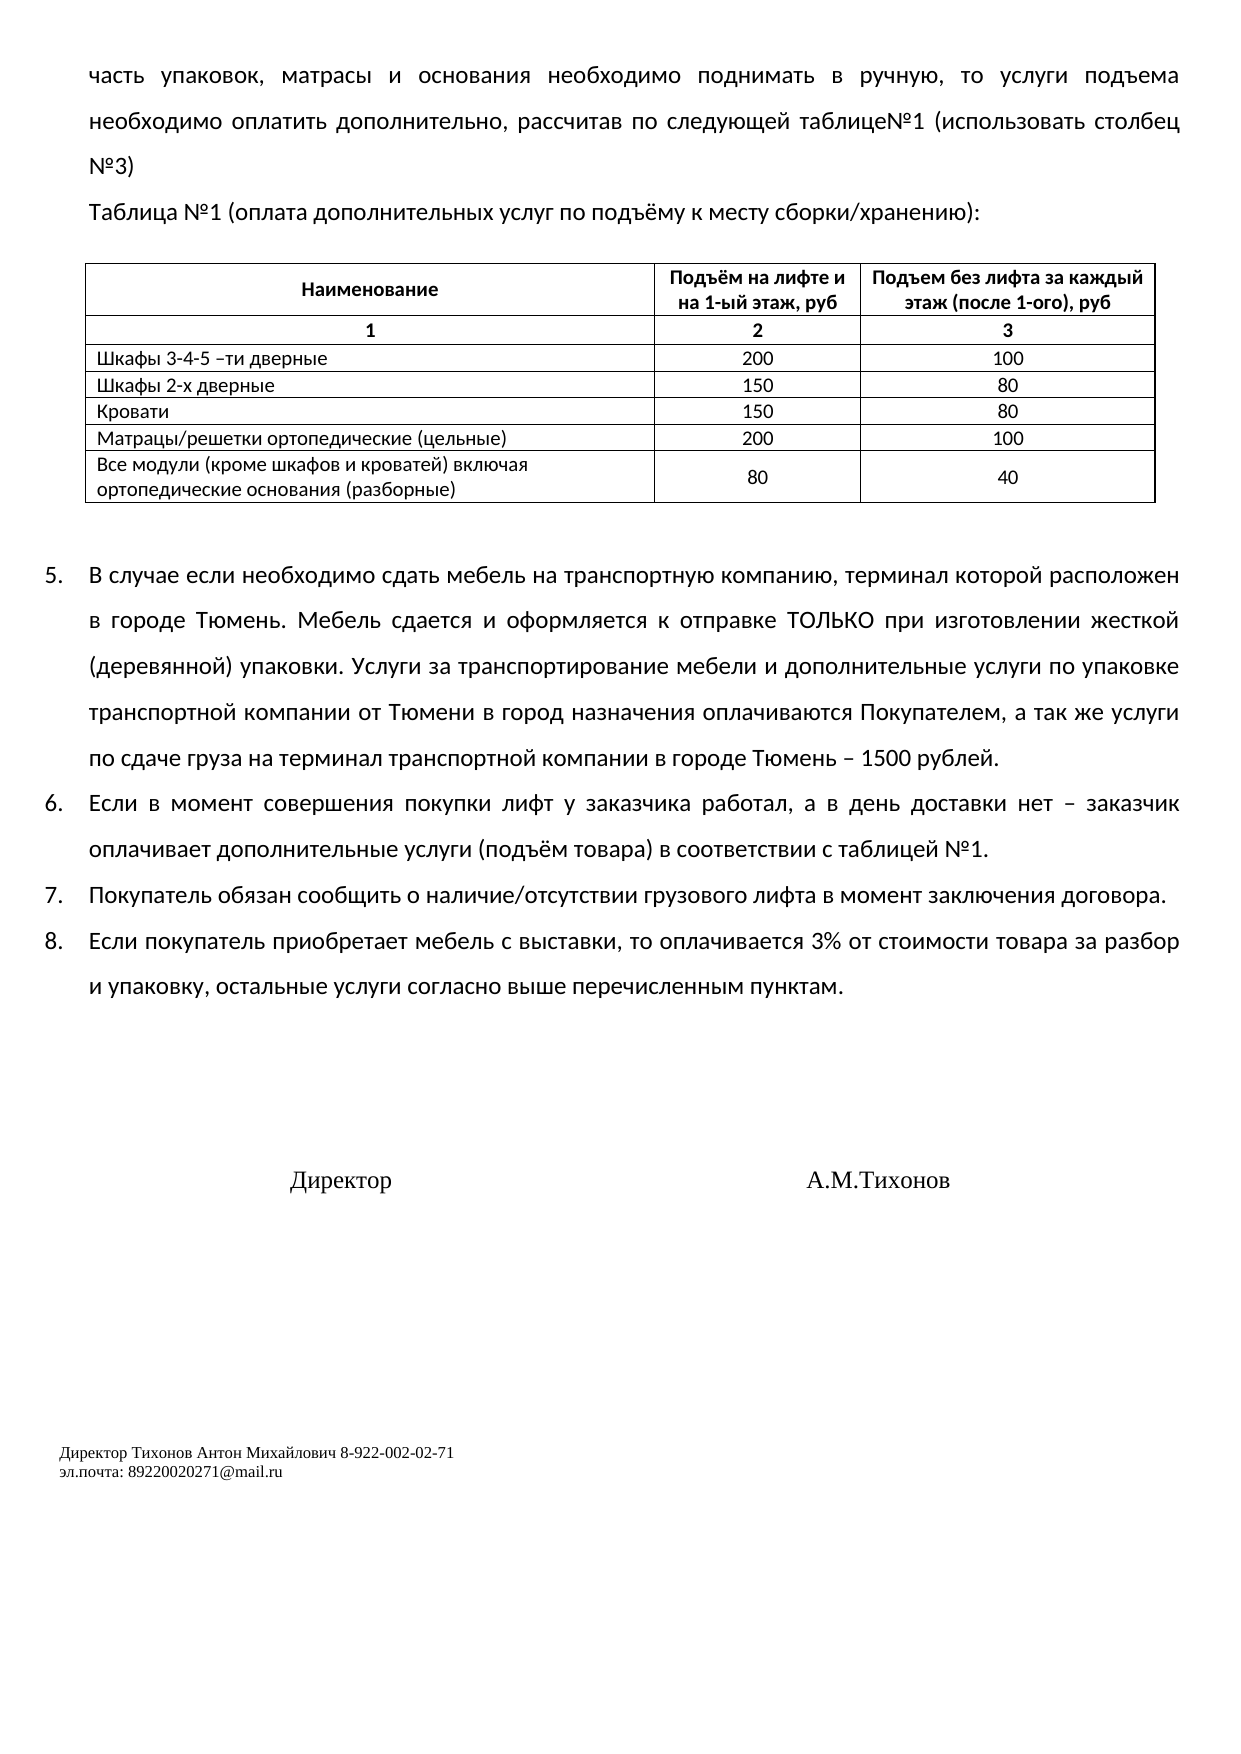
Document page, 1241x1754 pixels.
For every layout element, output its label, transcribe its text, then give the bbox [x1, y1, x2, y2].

table_cell 200 [655, 345, 860, 371]
table_cell 100 [861, 345, 1154, 371]
table_cell 80 [655, 451, 860, 502]
table_cell 3 [861, 316, 1154, 344]
table_cell 1 [86, 316, 654, 344]
table_cell Все модули (кроме шкафов и кроватей) включая ортопедические основания (разборные) [86, 451, 654, 502]
text Директор Тихонов Антон Михайлович 8-922-002-02-71 [59, 1443, 1181, 1462]
table_cell Кровати [86, 398, 654, 424]
text Директор А.М.Тихонов [59, 1165, 1181, 1194]
table_cell 80 [861, 398, 1154, 424]
table_cell 2 [655, 316, 860, 344]
list В случае если необходимо сдать мебель на транспортную компанию, терминал которой расположен в городе Тюмень. Мебель сдается и оформляется к отправке ТОЛЬКО при изготовлении жесткой (деревянной) упаковки. Услуги за транспортирование мебели и дополнительные услуги по упаковке транспортной компании от Тюмени в город назначения оплачиваются Покупателем, а так же услуги по сдаче груза на терминал транспортной компании в городе Тюмень – 1500 рублей. [44, 559, 1181, 772]
table_cell Шкафы 2-х дверные [86, 372, 654, 397]
table_cell 100 [861, 425, 1154, 450]
table_header Подъем без лифта за каждый этаж (после 1-ого), руб [861, 264, 1154, 315]
list Если в момент совершения покупки лифт у заказчика работал, а в день доставки нет – заказчик оплачивает дополнительные услуги (подъём товара) в соответствии с таблицей №1. [44, 788, 1181, 864]
table_cell 200 [655, 425, 860, 450]
table_header Подъём на лифте и на 1-ый этаж, руб [655, 264, 860, 315]
table_cell Шкафы 3-4-5 –ти дверные [86, 345, 654, 371]
text эл.почта: 89220020271@mail.ru [59, 1462, 1181, 1481]
text Таблица №1 (оплата дополнительных услуг по подъёму к месту сборки/хранению): [89, 196, 1181, 227]
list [44, 59, 1181, 181]
list Покупатель обязан сообщить о наличие/отсутствии грузового лифта в момент заключения договора. [44, 879, 1181, 909]
table_cell 150 [655, 398, 860, 424]
table_cell 40 [861, 451, 1154, 502]
table_cell Матрацы/решетки ортопедические (цельные) [86, 425, 654, 450]
list Если покупатель приобретает мебель с выставки, то оплачивается 3% от стоимости товара за разбор и упаковку, остальные услуги согласно выше перечисленным пунктам. [44, 925, 1181, 1001]
table_cell 150 [655, 372, 860, 397]
table_cell 80 [861, 372, 1154, 397]
table_header Наименование [86, 264, 654, 315]
